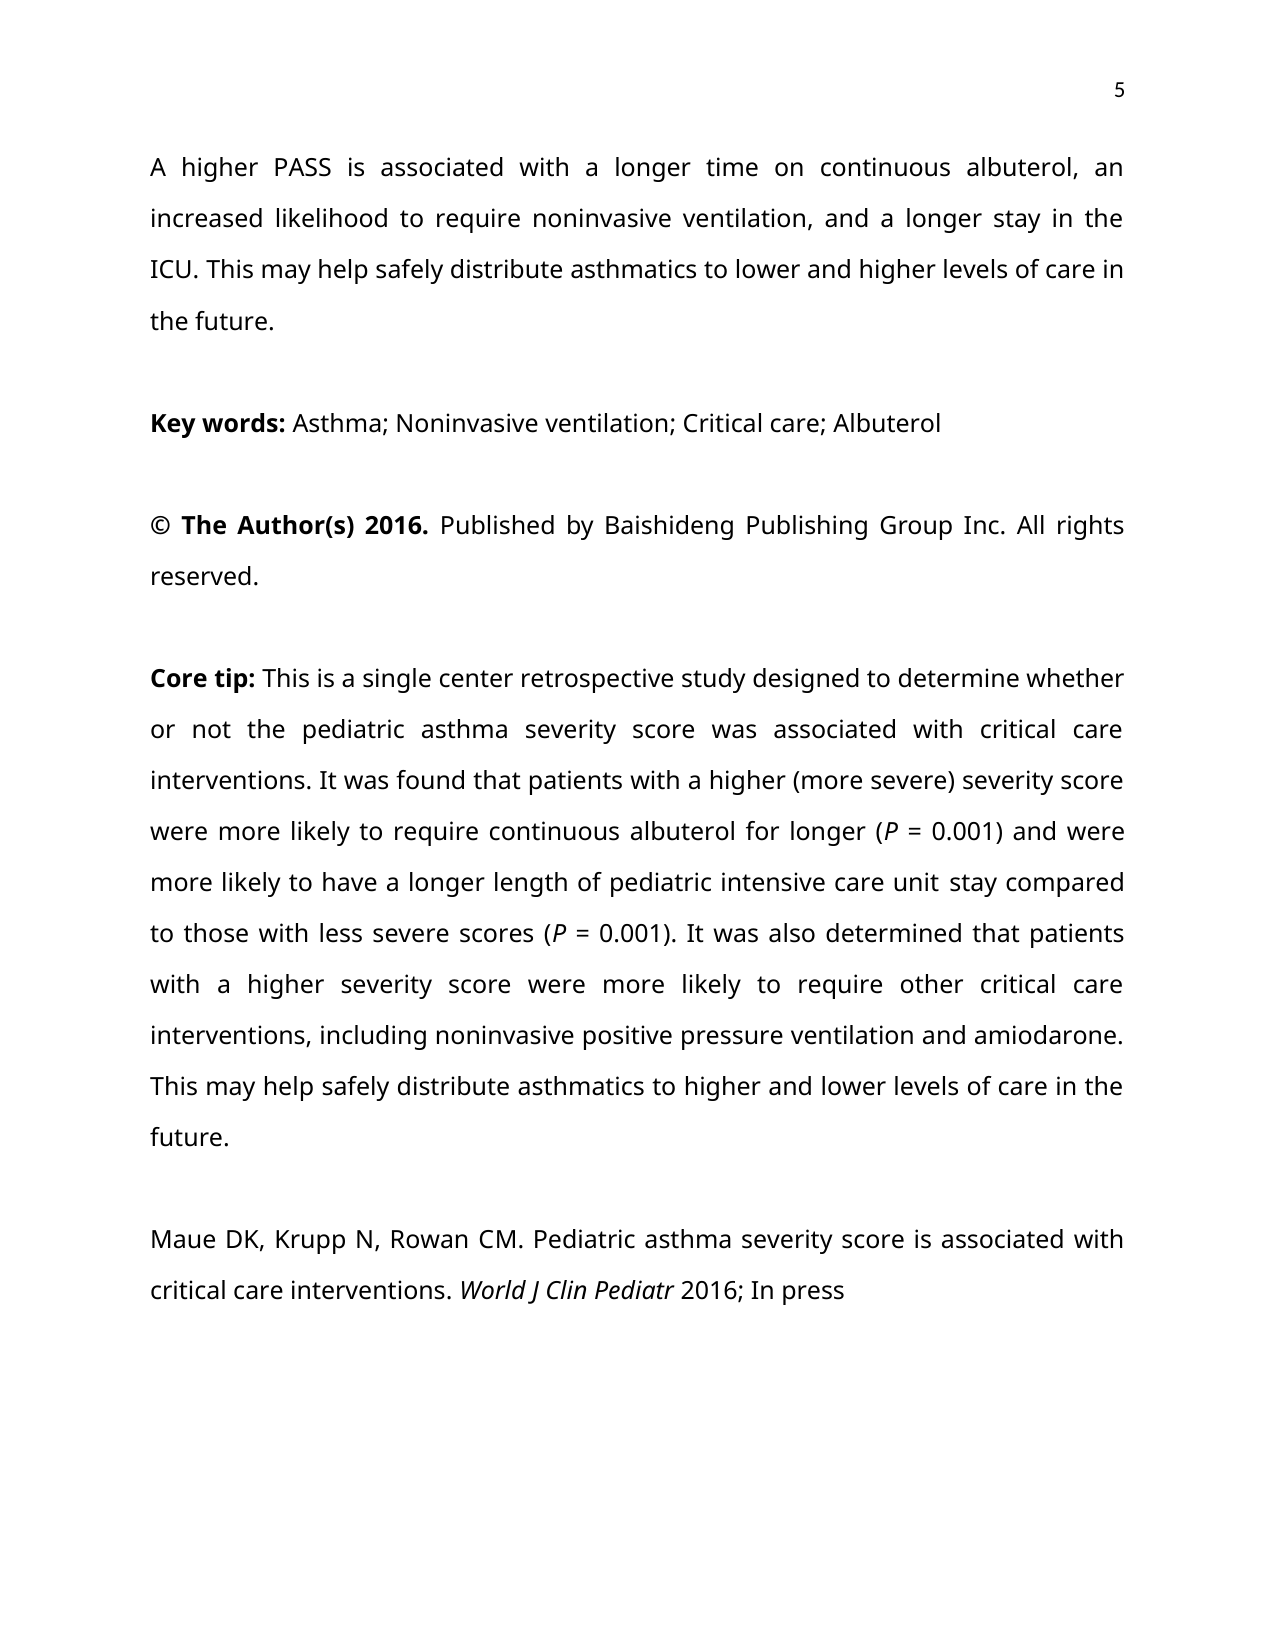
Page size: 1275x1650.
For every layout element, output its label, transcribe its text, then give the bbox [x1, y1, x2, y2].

text © The Author(s) 2016. Published by Baishideng Publishing Group Inc. All rights reserved. [150, 507, 1125, 592]
text A higher PASS is associated with a longer time on continuous albuterol, an increased likelihood to require noninvasive ventilation, and a longer stay in the ICU. This may help safely distribute asthmatics to lower and higher levels of care in the future. [150, 150, 1125, 337]
text Key words: Asthma; Noninvasive ventilation; Critical care; Albuterol [150, 405, 1125, 439]
text Maue DK, Krupp N, Rowan CM. Pediatric asthma severity score is associated with critical care interventions. World J Clin Pediatr 2016; In press [150, 1222, 1125, 1307]
text Core tip: This is a single center retrospective study designed to determine whether or not the pediatric asthma severity score was associated with critical care interventions. It was found that patients with a higher (more severe) severity score were more likely to require continuous albuterol for longer (P = 0.001) and were more likely to have a longer length of pediatric intensive care unit stay compared to those with less severe scores (P = 0.001). It was also determined that patients with a higher severity score were more likely to require other critical care interventions, including noninvasive positive pressure ventilation and amiodarone. This may help safely distribute asthmatics to higher and lower levels of care in the future. [150, 660, 1125, 1154]
